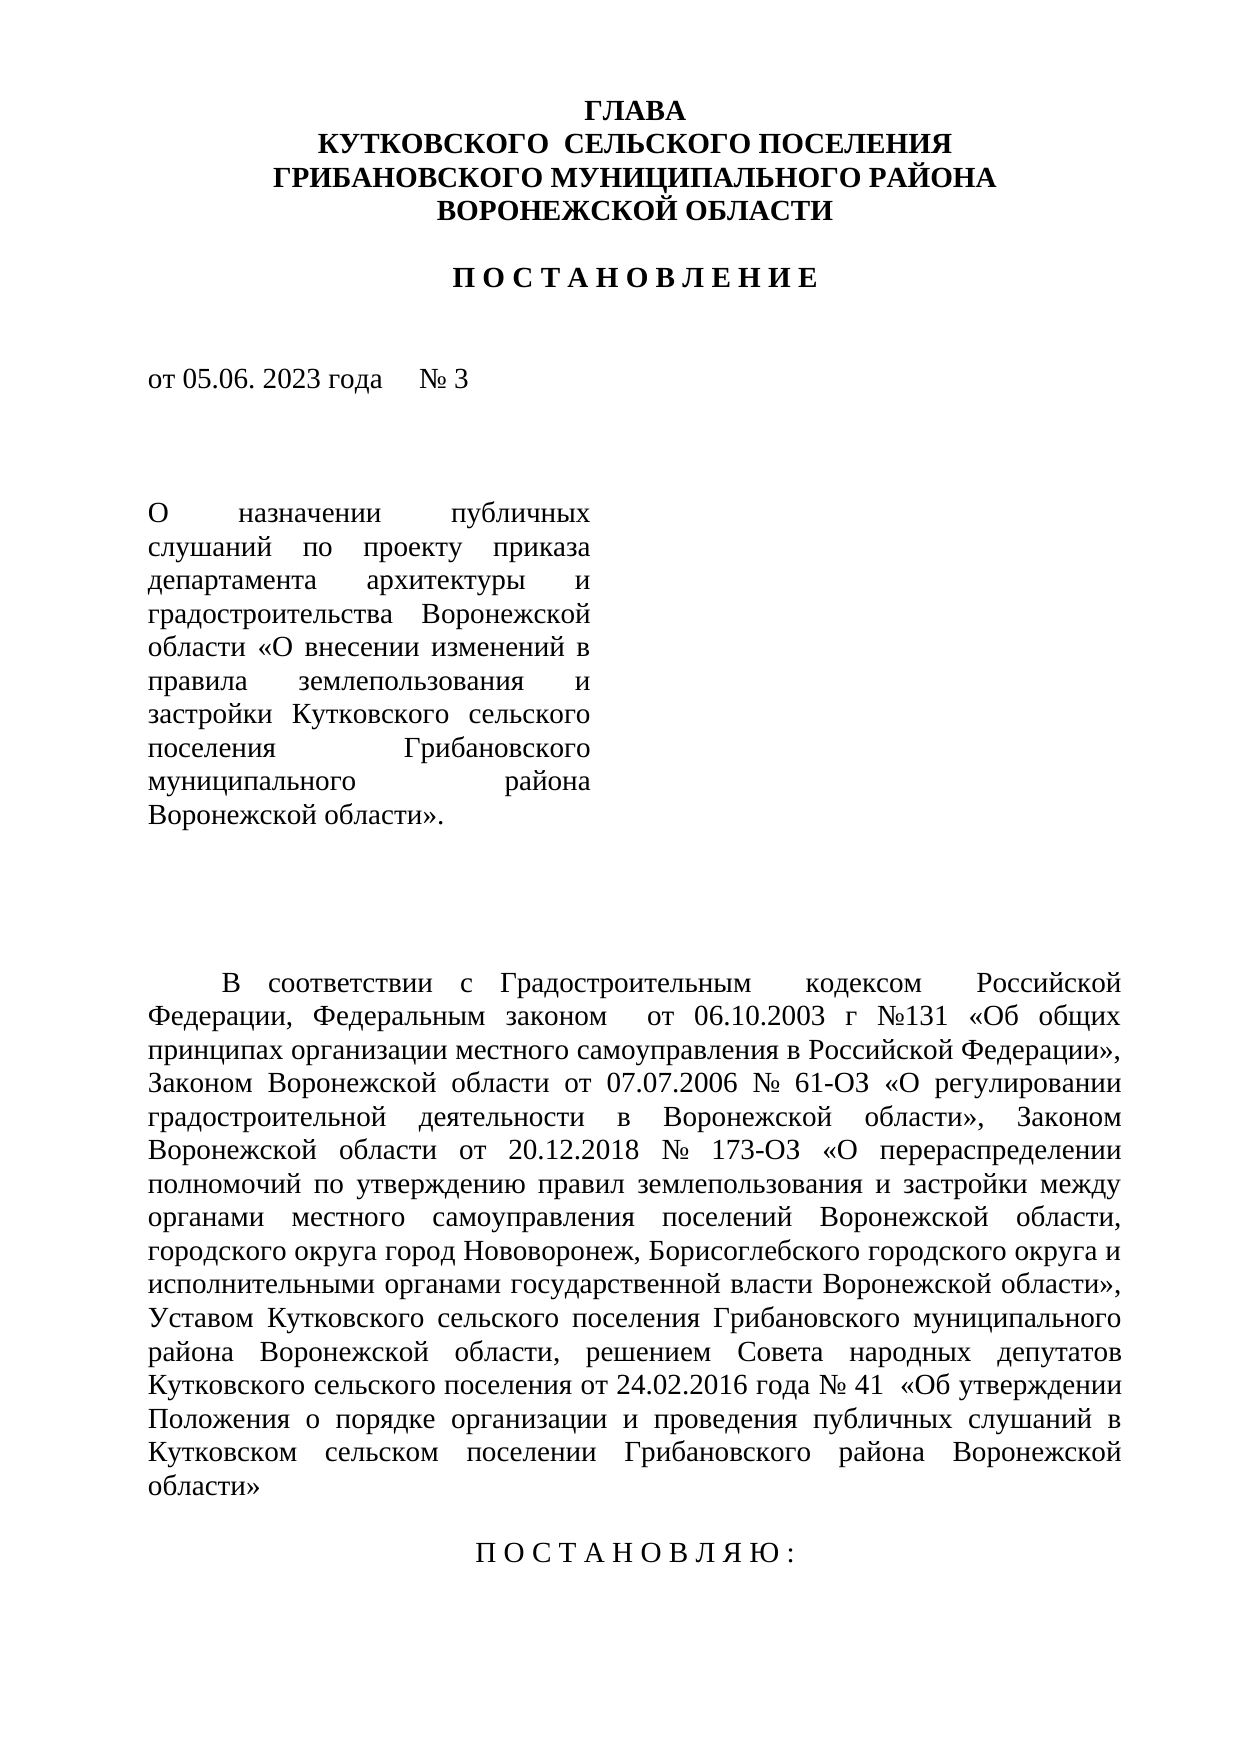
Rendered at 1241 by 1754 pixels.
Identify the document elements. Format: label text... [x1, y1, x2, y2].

text ВОРОНЕЖСКОЙ ОБЛАСТИ [148, 193, 1122, 227]
text П О С Т А Н О В Л Я Ю : [148, 1535, 1122, 1568]
text В соответствии с Градостроительным кодексом Российской Федерации, Федеральным законом от 06.10.2003 г №131 «Об общих принципах организации местного самоуправления в Российской Федерации», Законом Воронежской области от 07.07.2006 № 61-ОЗ «О регулировании градостроительной деятельности в Воронежской области», Законом Воронежской области от 20.12.2018 № 173-ОЗ «О перераспределении полномочий по утверждению правил землепользования и застройки между органами местного самоуправления поселений Воронежской области, городского округа город Нововоронеж, Борисоглебского городского округа и исполнительными органами государственной власти Воронежской области», Уставом Кутковского сельского поселения Грибановского муниципального района Воронежской области, решением Совета народных депутатов Кутковского сельского поселения от 24.02.2016 года № 41 «Об утверждении Положения о порядке организации и проведения публичных слушаний в Кутковском сельском поселении Грибановского района Воронежской области» [148, 965, 1122, 1501]
text ГЛАВА [148, 93, 1122, 126]
text О назначении публичных слушаний по проекту приказа департамента архитектуры и градостроительства Воронежской области «О внесении изменений в правила землепользования и застройки Кутковского сельского поселения Грибановского муниципального района Воронежской области». [148, 495, 591, 831]
text П О С Т А Н О В Л Е Н И Е [148, 260, 1122, 294]
text ГРИБАНОВСКОГО МУНИЦИПАЛЬНОГО РАЙОНА [148, 160, 1122, 193]
text от 05.06. 2023 года № 3 [148, 361, 1122, 394]
text КУТКОВСКОГО СЕЛЬСКОГО ПОСЕЛЕНИЯ [148, 126, 1122, 160]
